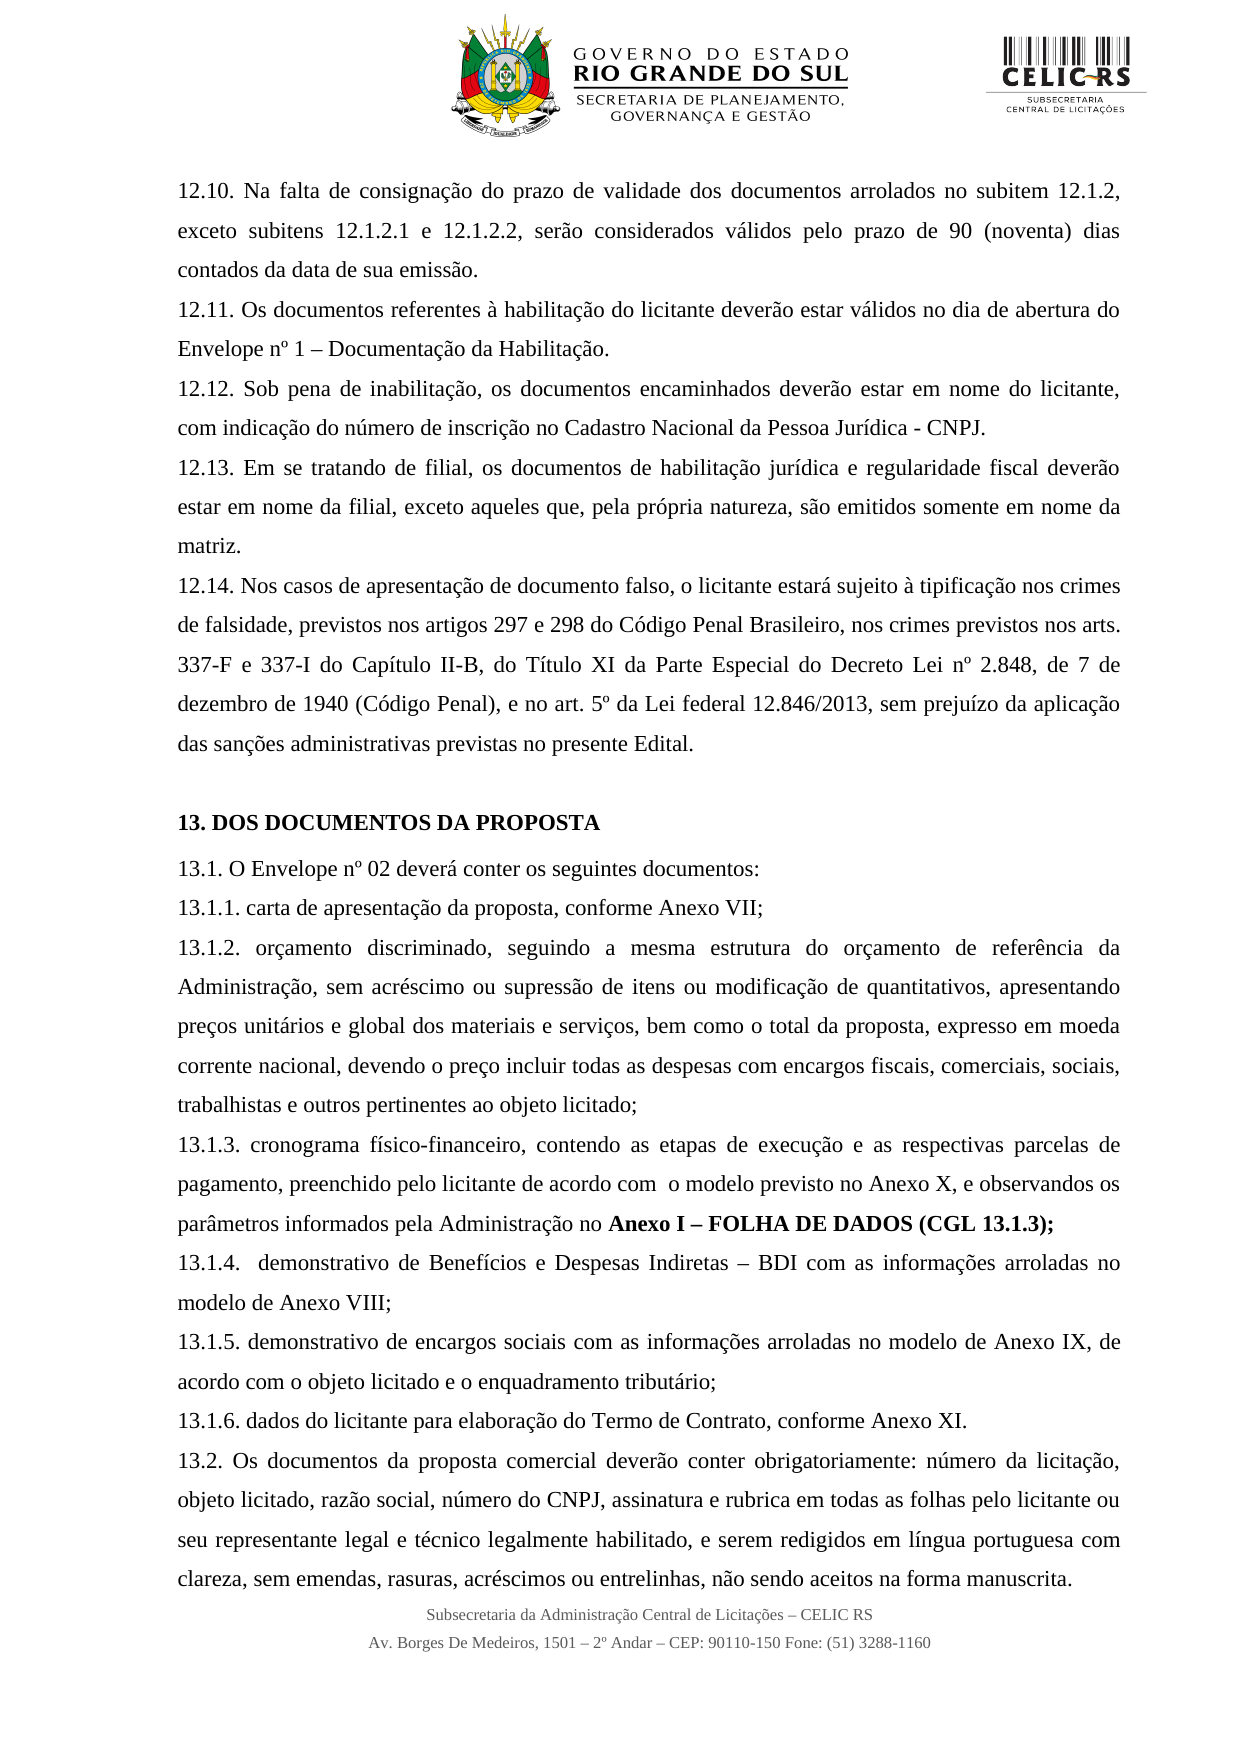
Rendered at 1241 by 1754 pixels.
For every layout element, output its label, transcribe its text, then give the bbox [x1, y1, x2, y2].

picture [451, 14, 848, 137]
text 13.1.4. demonstrativo de Benefícios e Despesas Indiretas – BDI com as informações arroladas no modelo de Anexo VIII; [177, 1249, 1122, 1315]
text 13.1.5. demonstrativo de encargos sociais com as informações arroladas no modelo de Anexo IX, de acordo com o objeto licitado e o enquadramento tributário; [177, 1328, 1122, 1394]
subtitle 13. DOS DOCUMENTOS DA PROPOSTA [177, 809, 1122, 835]
text 13.1.6. dados do licitante para elaboração do Termo de Contrato, conforme Anexo XI. [177, 1407, 1122, 1434]
text 12.10. Na falta de consignação do prazo de validade dos documentos arrolados no subitem 12.1.2, exceto subitens 12.1.2.1 e 12.1.2.2, serão considerados válidos pelo prazo de 90 (noventa) dias contados da data de sua emissão. [177, 177, 1122, 282]
text 12.11. Os documentos referentes à habilitação do licitante deverão estar válidos no dia de abertura do Envelope nº 1 – Documentação da Habilitação. [177, 296, 1122, 361]
text 13.2. Os documentos da proposta comercial deverão conter obrigatoriamente: número da licitação, objeto licitado, razão social, número do CNPJ, assinatura e rubrica em todas as folhas pelo licitante ou seu representante legal e técnico legalmente habilitado, e serem redigidos em língua portuguesa com clareza, sem emendas, rasuras, acréscimos ou entrelinhas, não sendo aceitos na forma manuscrita. [177, 1447, 1122, 1592]
text 13.1. O Envelope nº 02 deverá conter os seguintes documentos: [177, 854, 1122, 881]
text 12.14. Nos casos de apresentação de documento falso, o licitante estará sujeito à tipificação nos crimes de falsidade, previstos nos artigos 297 e 298 do Código Penal Brasileiro, nos crimes previstos nos arts. 337-F e 337-I do Capítulo II-B, do Título XI da Parte Especial do Decreto Lei nº 2.848, de 7 de dezembro de 1940 (Código Penal), e no art. 5º da Lei federal 12.846/2013, sem prejuízo da aplicação das sanções administrativas previstas no presente Edital. [177, 572, 1122, 756]
text 12.13. Em se tratando de filial, os documentos de habilitação jurídica e regularidade fiscal deverão estar em nome da filial, exceto aqueles que, pela própria natureza, são emitidos somente em nome da matriz. [177, 453, 1122, 559]
picture [983, 31, 1148, 118]
text 12.12. Sob pena de inabilitação, os documentos encaminhados deverão estar em nome do licitante, com indicação do número de inscrição no Cadastro Nacional da Pessoa Jurídica - CNPJ. [177, 374, 1122, 440]
text 13.1.2. orçamento discriminado, seguindo a mesma estrutura do orçamento de referência da Administração, sem acréscimo ou supressão de itens ou modificação de quantitativos, apresentando preços unitários e global dos materiais e serviços, bem como o total da proposta, expresso em moeda corrente nacional, devendo o preço incluir todas as despesas com encargos fiscais, comerciais, sociais, trabalhistas e outros pertinentes ao objeto licitado; [177, 933, 1122, 1118]
text 13.1.3. cronograma físico-financeiro, contendo as etapas de execução e as respectivas parcelas de pagamento, preenchido pelo licitante de acordo com o modelo previsto no Anexo X, e observandos os parâmetros informados pela Administração no Anexo I – FOLHA DE DADOS (CGL 13.1.3); [177, 1131, 1122, 1236]
text 13.1.1. carta de apresentação da proposta, conforme Anexo VII; [177, 894, 1122, 920]
